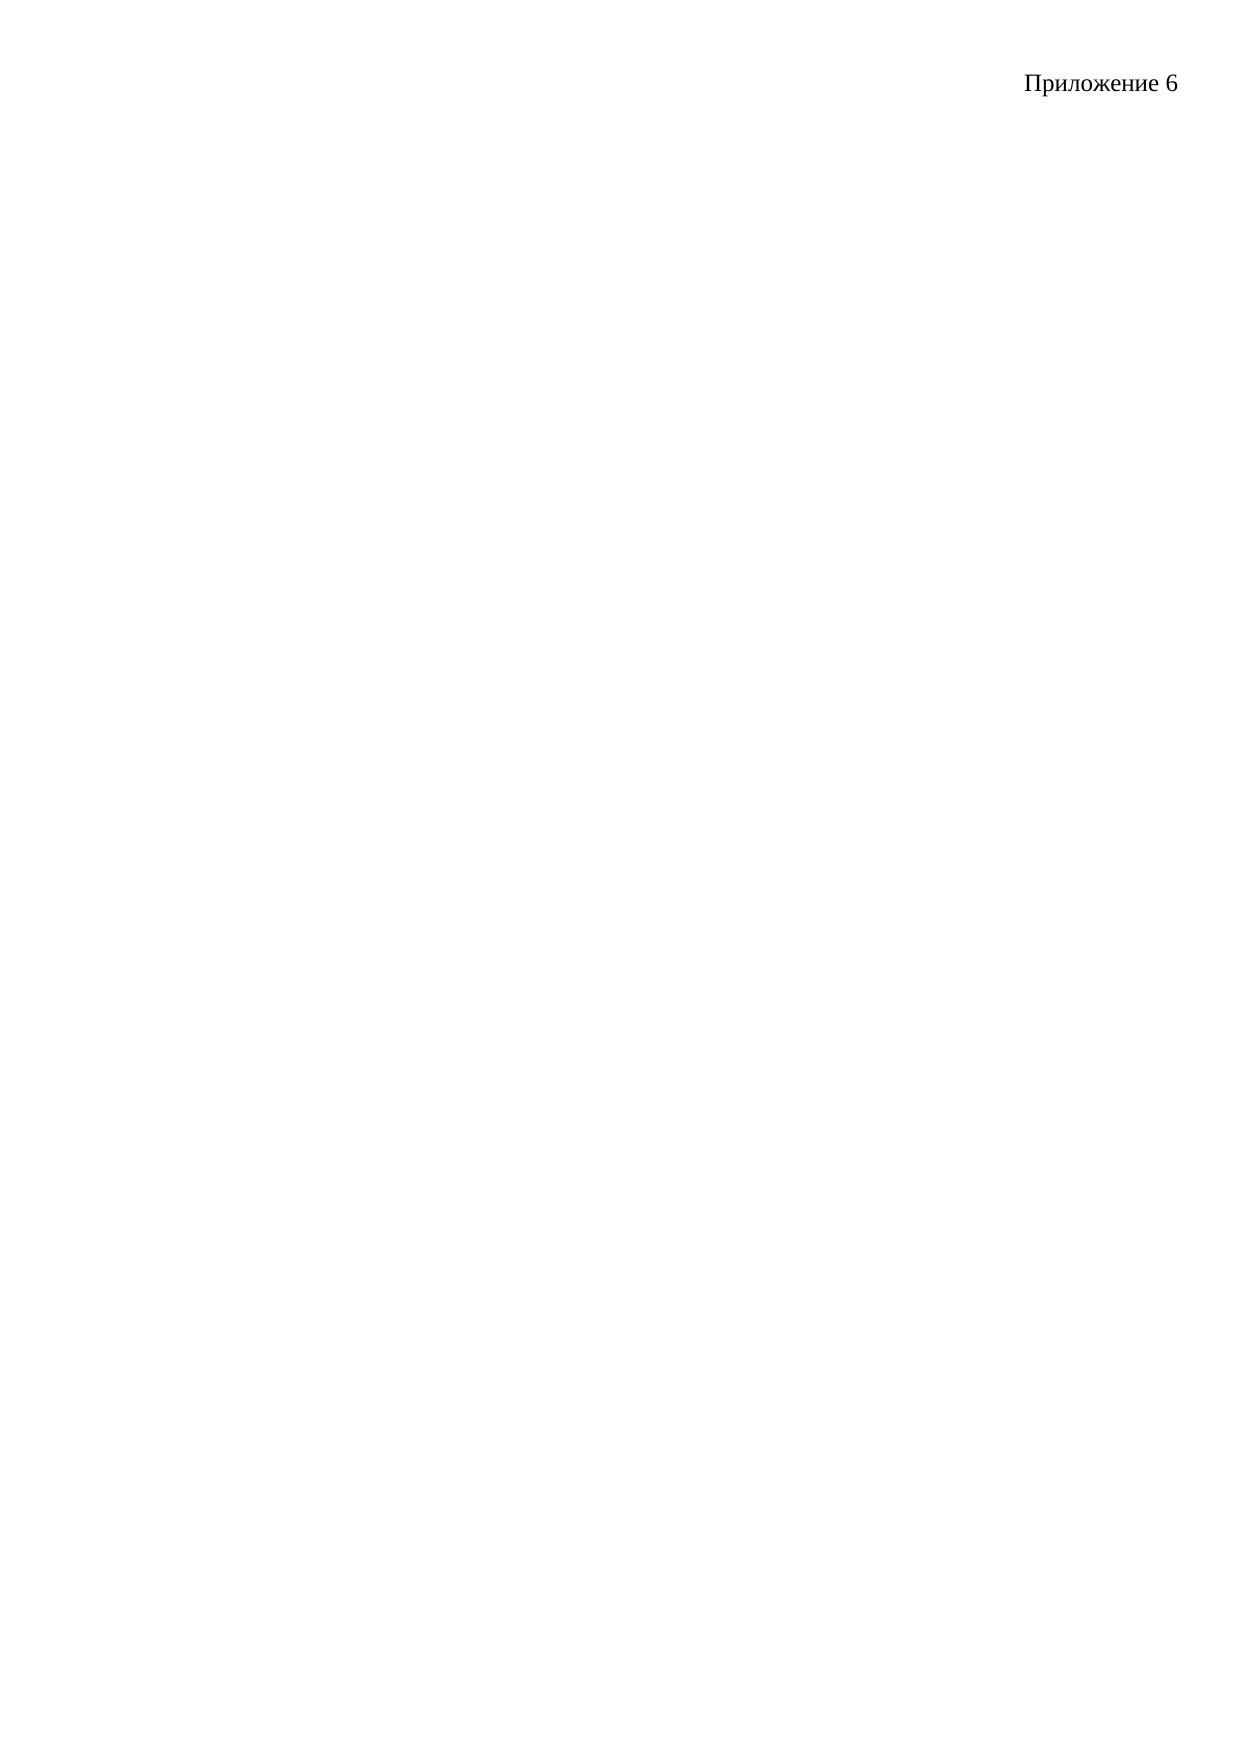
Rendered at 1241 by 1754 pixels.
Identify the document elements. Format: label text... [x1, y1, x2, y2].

table_header Приложение 6 [78, 65, 1189, 97]
